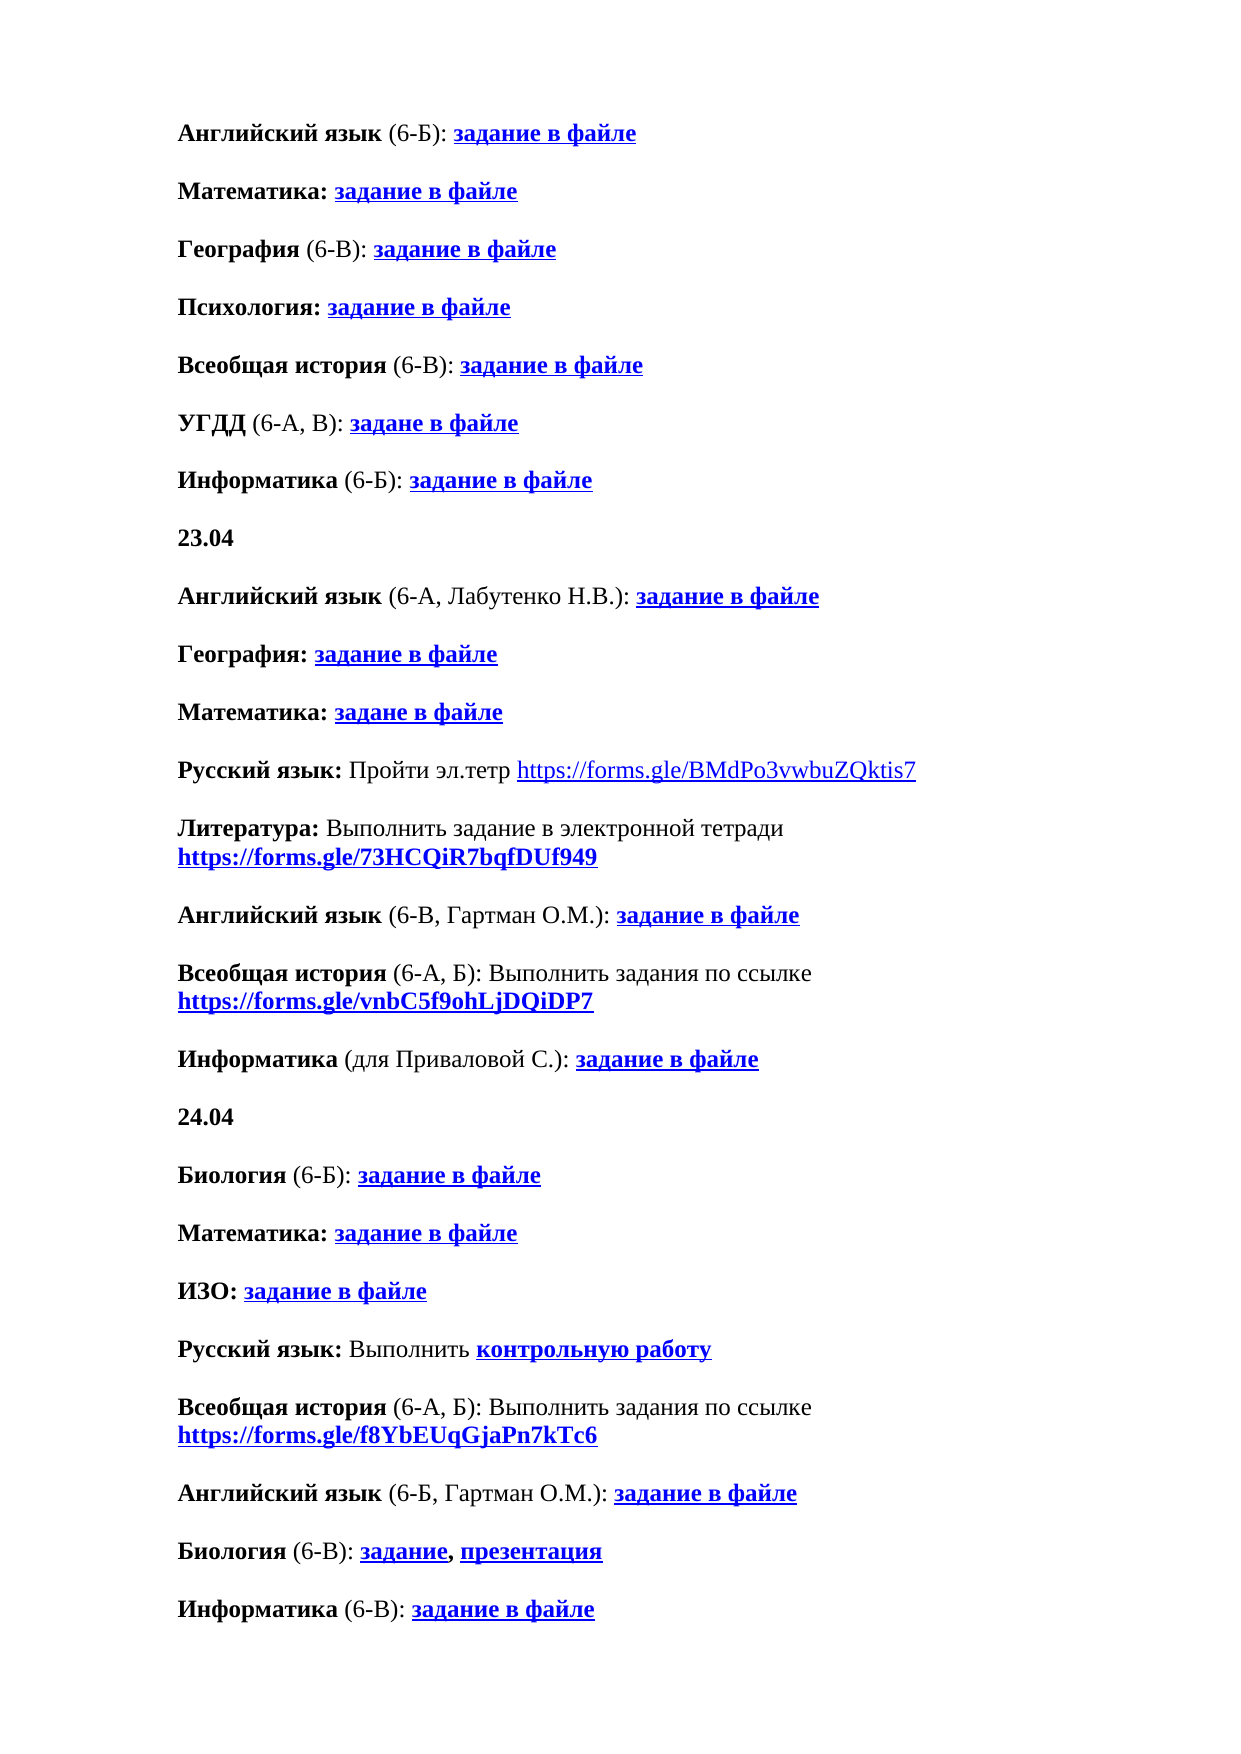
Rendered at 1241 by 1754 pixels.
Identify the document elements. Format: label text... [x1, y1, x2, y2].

text УГДД (6-А, В): задане в файле [177, 408, 1152, 436]
text Биология (6-В): задание, презентация [177, 1536, 1152, 1565]
text Математика: задание в файле [177, 176, 1152, 205]
text Русский язык: Выполнить контрольную работу [177, 1334, 1152, 1363]
text ИЗО: задание в файле [177, 1276, 1152, 1305]
text География: задание в файле [177, 639, 1152, 668]
text Русский язык: Пройти эл.тетр https://forms.gle/BMdPo3vwbuZQktis7 [177, 755, 1152, 784]
text Всеобщая история (6-В): задание в файле [177, 350, 1152, 378]
text Всеобщая история (6-А, Б): Выполнить задания по ссылке https://forms.gle/vnbC5f9ohLjDQiDP7 [177, 958, 1152, 1015]
text Литература: Выполнить задание в электронной тетради https://forms.gle/73HCQiR7bqfDUf949 [177, 813, 1152, 871]
text Английский язык (6-Б): задание в файле [177, 118, 1152, 147]
text 23.04 [177, 523, 1152, 552]
text Английский язык (6-А, Лабутенко Н.В.): задание в файле [177, 581, 1152, 610]
text Информатика (6-В): задание в файле [177, 1594, 1152, 1623]
text География (6-В): задание в файле [177, 234, 1152, 263]
text 24.04 [177, 1102, 1152, 1131]
text Психология: задание в файле [177, 292, 1152, 321]
text Информатика (6-Б): задание в файле [177, 466, 1152, 494]
text Английский язык (6-Б, Гартман О.М.): задание в файле [177, 1478, 1152, 1507]
text Всеобщая история (6-А, Б): Выполнить задания по ссылке https://forms.gle/f8YbEUqGjaPn7kTc6 [177, 1392, 1152, 1449]
text Английский язык (6-В, Гартман О.М.): задание в файле [177, 900, 1152, 928]
text Информатика (для Приваловой С.): задание в файле [177, 1044, 1152, 1073]
text Математика: задане в файле [177, 697, 1152, 726]
text Биология (6-Б): задание в файле [177, 1160, 1152, 1189]
text Математика: задание в файле [177, 1218, 1152, 1247]
